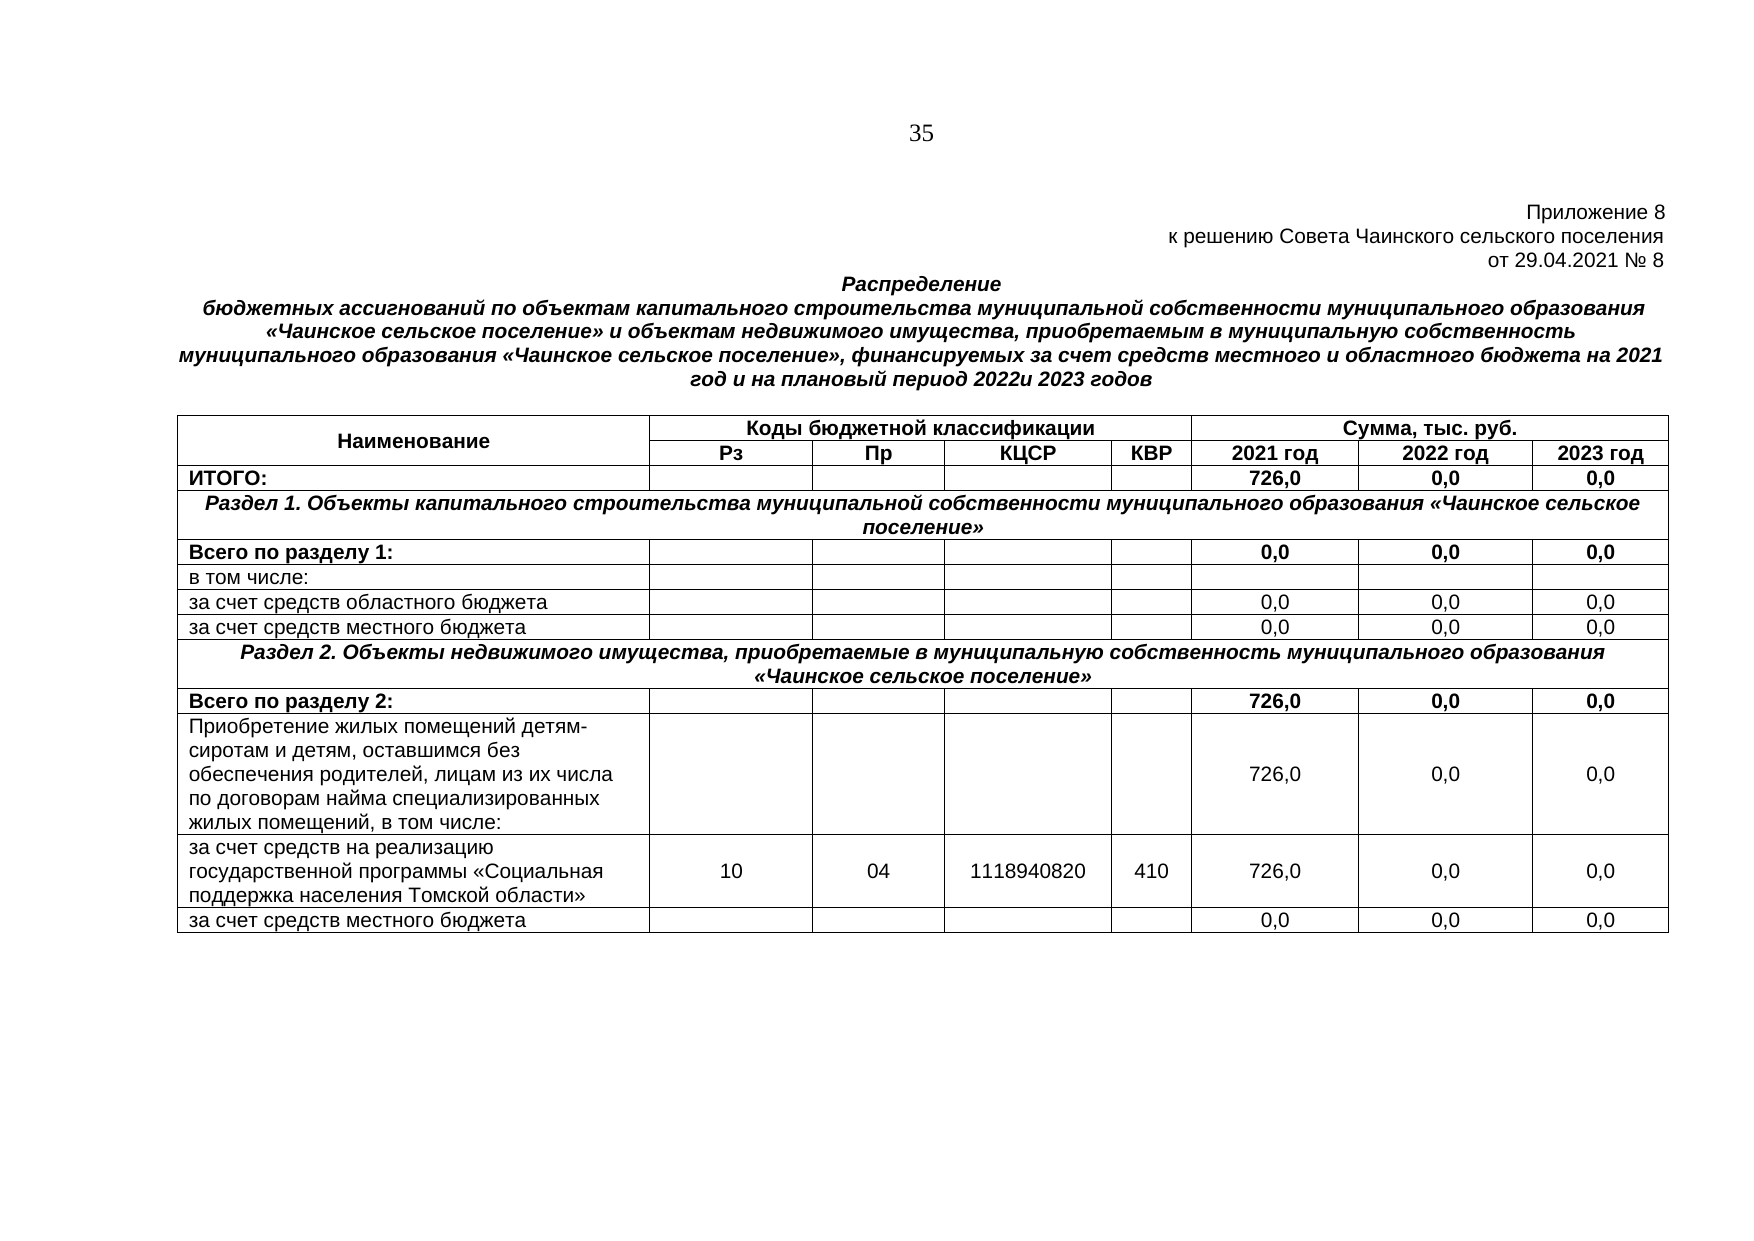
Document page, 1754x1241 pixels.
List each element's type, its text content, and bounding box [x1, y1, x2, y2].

text бюджетных ассигнований по объектам капитального строительства муниципальной собственности муниципального образования «Чаинское сельское поселение» и объектам недвижимого имущества, приобретаемым в муниципальную собственность муниципального образования «Чаинское сельское поселение», финансируемых за счет средств местного и областного бюджета на 2021 год и на плановый период 2022и 2023 годов [177, 295, 1665, 391]
table_cell [1533, 565, 1668, 589]
table_cell 0,0 [1192, 908, 1358, 932]
table_cell 410 [1112, 835, 1191, 907]
table_cell [1112, 615, 1191, 639]
table_cell 726,0 [1192, 689, 1358, 713]
table_cell в том числе: [178, 565, 649, 589]
table_cell Всего по разделу 1: [178, 540, 649, 564]
table_cell 0,0 [1359, 615, 1532, 639]
table_cell за счет средств местного бюджета [178, 615, 649, 639]
table_cell [945, 565, 1111, 589]
table_cell [1112, 540, 1191, 564]
table_cell 0,0 [1359, 590, 1532, 614]
table_cell за счет средств областного бюджета [178, 590, 649, 614]
table_cell [945, 714, 1111, 834]
text Распределение [177, 271, 1665, 295]
table_cell [650, 565, 812, 589]
text Приложение 8 [177, 199, 1665, 223]
table_cell 04 [813, 835, 944, 907]
table_cell [945, 908, 1111, 932]
table_cell 0,0 [1359, 908, 1532, 932]
table_cell 2021 год [1192, 441, 1358, 465]
table_cell [813, 689, 944, 713]
table_cell [650, 540, 812, 564]
table_cell 2023 год [1533, 441, 1668, 465]
table_cell Пр [813, 441, 944, 465]
table_cell [945, 466, 1111, 490]
table_cell [945, 615, 1111, 639]
table_cell 726,0 [1192, 714, 1358, 834]
table_header Коды бюджетной классификации [650, 416, 1191, 440]
table_cell 1118940820 [945, 835, 1111, 907]
table_cell [813, 565, 944, 589]
table_cell [650, 466, 812, 490]
table_cell Рз [650, 441, 812, 465]
table_cell 0,0 [1359, 835, 1532, 907]
table_header Сумма, тыс. руб. [1192, 416, 1668, 440]
table_cell [1359, 565, 1532, 589]
table_cell 0,0 [1533, 615, 1668, 639]
text к решению Совета Чаинского сельского поселения [177, 223, 1665, 247]
table_cell [1112, 466, 1191, 490]
table_cell 0,0 [1533, 466, 1668, 490]
table_cell [650, 615, 812, 639]
table_cell 0,0 [1533, 540, 1668, 564]
table_cell [813, 908, 944, 932]
text от 29.04.2021 № 8 [721, 247, 1665, 271]
table_cell [1112, 689, 1191, 713]
table_cell 10 [650, 835, 812, 907]
table_cell [1192, 565, 1358, 589]
table_cell [1112, 714, 1191, 834]
table_cell 0,0 [1359, 540, 1532, 564]
table_cell 0,0 [1192, 540, 1358, 564]
table_cell [813, 466, 944, 490]
table_cell за счет средств местного бюджета [178, 908, 649, 932]
table_cell [813, 714, 944, 834]
table_cell [945, 540, 1111, 564]
table_cell 0,0 [1359, 466, 1532, 490]
table_cell [813, 540, 944, 564]
table_cell [650, 689, 812, 713]
table_cell 0,0 [1533, 689, 1668, 713]
table_cell 0,0 [1359, 714, 1532, 834]
table_cell КЦСР [945, 441, 1111, 465]
table_cell [650, 714, 812, 834]
table_cell 2022 год [1359, 441, 1532, 465]
table_cell 0,0 [1533, 908, 1668, 932]
table_cell 0,0 [1359, 689, 1532, 713]
table_cell [1112, 908, 1191, 932]
table_cell [650, 908, 812, 932]
table_cell [813, 590, 944, 614]
table_cell Всего по разделу 2: [178, 689, 649, 713]
table_header Наименование [178, 416, 649, 465]
table_cell [650, 590, 812, 614]
table_cell 0,0 [1192, 615, 1358, 639]
table_cell [1112, 590, 1191, 614]
table_cell Раздел 1. Объекты капитального строительства муниципальной собственности муниципального образования «Чаинское сельское поселение» [178, 491, 1668, 539]
table_cell 0,0 [1192, 590, 1358, 614]
table_cell [945, 590, 1111, 614]
table_cell 726,0 [1192, 466, 1358, 490]
table_cell за счет средств на реализацию государственной программы «Социальная поддержка населения Томской области» [178, 835, 649, 907]
table_cell Приобретение жилых помещений детям-сиротам и детям, оставшимся без обеспечения родителей, лицам из их числа по договорам найма специализированных жилых помещений, в том числе: [178, 714, 649, 834]
table_cell 0,0 [1533, 590, 1668, 614]
table_cell [813, 615, 944, 639]
table_cell Раздел 2. Объекты недвижимого имущества, приобретаемые в муниципальную собственность муниципального образования «Чаинское сельское поселение» [178, 640, 1668, 688]
table_cell 726,0 [1192, 835, 1358, 907]
table_cell [1112, 565, 1191, 589]
table_cell КВР [1112, 441, 1191, 465]
table_cell 0,0 [1533, 714, 1668, 834]
table_cell ИТОГО: [178, 466, 649, 490]
table_cell 0,0 [1533, 835, 1668, 907]
table_cell [945, 689, 1111, 713]
